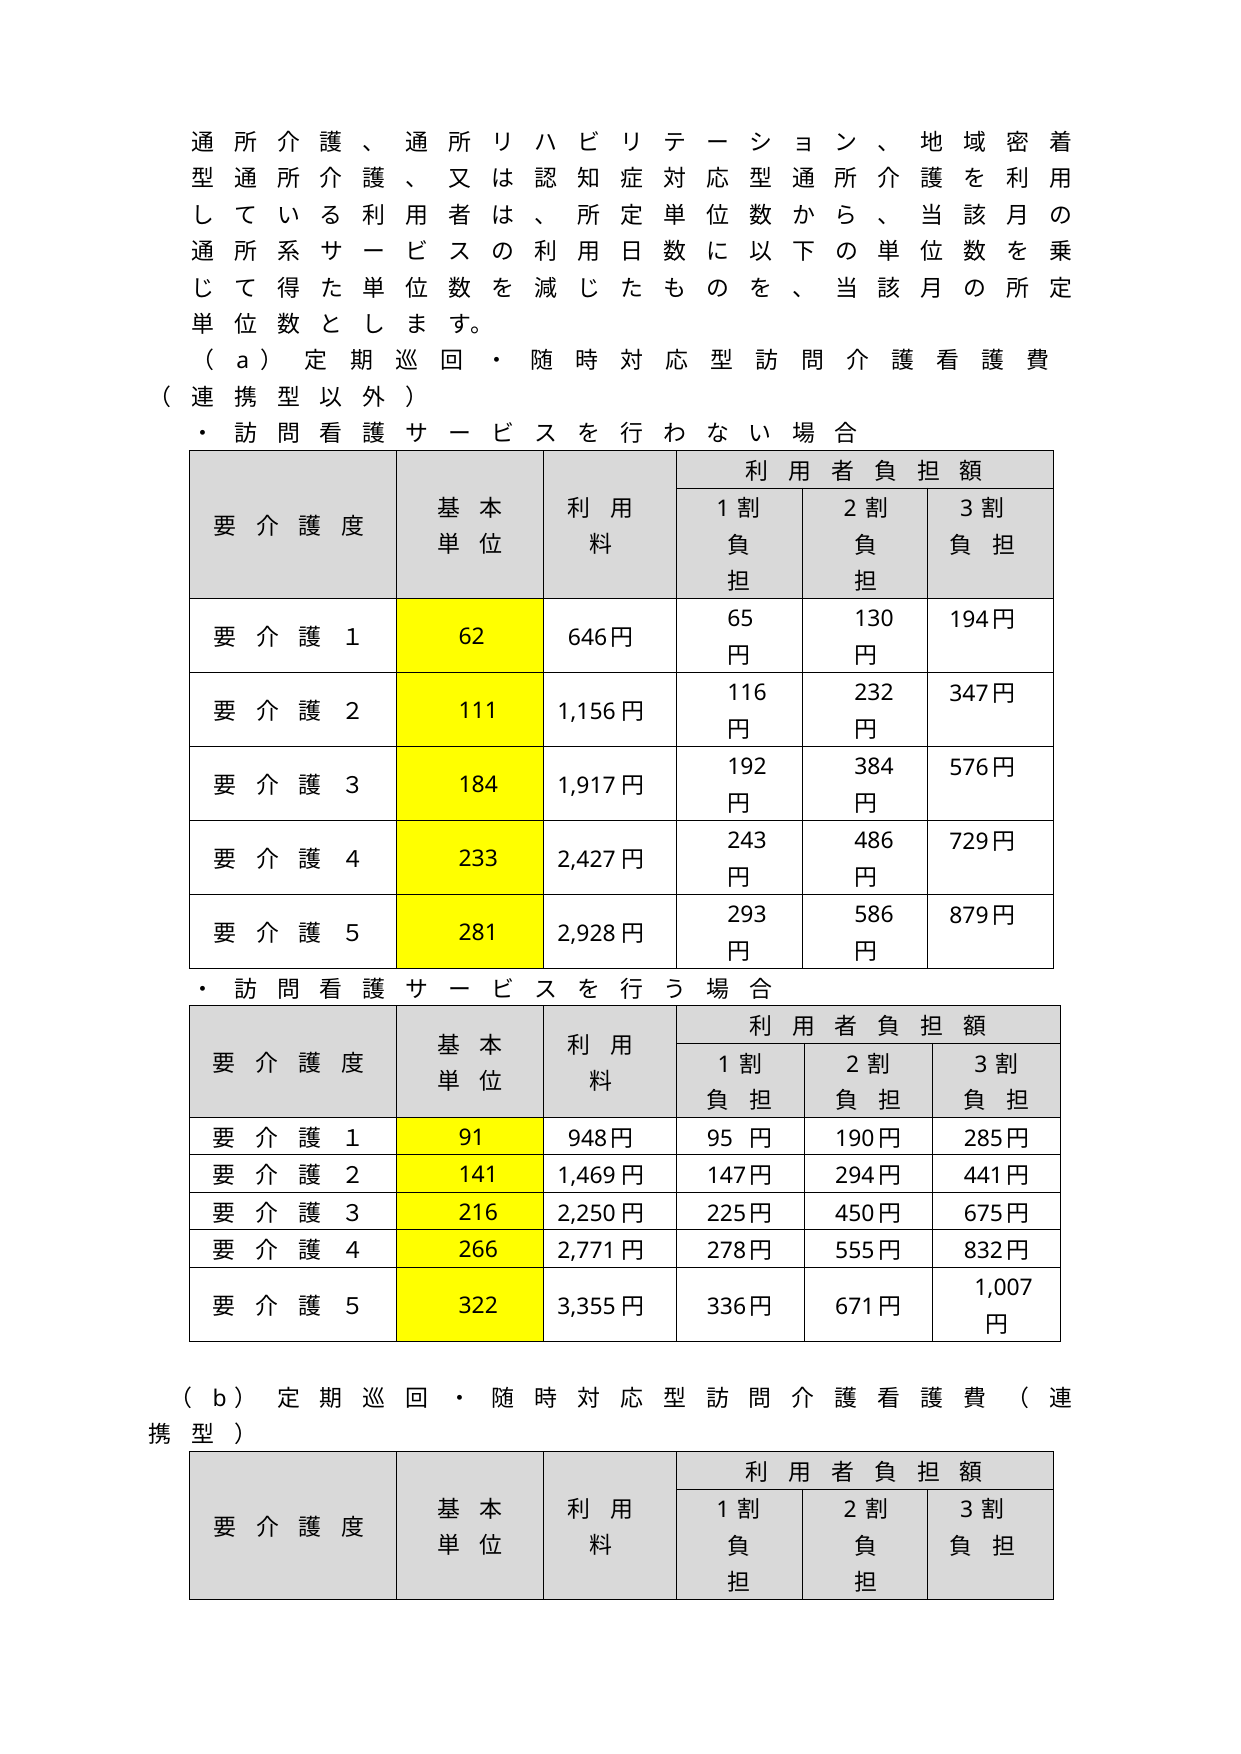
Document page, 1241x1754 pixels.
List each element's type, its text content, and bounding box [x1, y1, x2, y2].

table_cell 65円 [677, 599, 802, 672]
table_cell 576円 [928, 747, 1053, 820]
table_cell 2,427円 [544, 821, 676, 894]
text ・訪問看護サービスを行う場合 [148, 969, 1092, 1005]
table_cell 3割負担 [928, 1490, 1053, 1599]
table_cell 294円 [805, 1155, 932, 1192]
table_cell 278円 [677, 1230, 804, 1267]
table_header 利用料 [544, 451, 676, 598]
table_cell 729円 [928, 821, 1053, 894]
table_cell 243円 [677, 821, 802, 894]
table_cell 3,355円 [544, 1268, 676, 1341]
table_header 利用料 [544, 1452, 676, 1599]
table_cell 1,469円 [544, 1155, 676, 1192]
text （b）定期巡回・随時対応型訪問介護看護費（連携型） [148, 1378, 1092, 1451]
table_cell 2割負担 [803, 489, 927, 598]
table_cell 147円 [677, 1155, 804, 1192]
table_cell 要介護２ [190, 1155, 396, 1192]
table_header 利用者負担額 [677, 1452, 1053, 1489]
table_cell 216 [397, 1193, 543, 1229]
table_cell 675円 [933, 1193, 1060, 1229]
table_cell 91 [397, 1118, 543, 1154]
table_cell 要介護４ [190, 1230, 396, 1267]
table_cell 232円 [803, 673, 927, 746]
table_cell 184 [397, 747, 543, 820]
table_cell 62 [397, 599, 543, 672]
table_cell 322 [397, 1268, 543, 1341]
table_cell 2割負担 [803, 1490, 927, 1599]
table_cell 1割負担 [677, 1044, 804, 1117]
table_header 利用者負担額 [677, 451, 1053, 488]
table_cell 281 [397, 895, 543, 968]
table_cell 384円 [803, 747, 927, 820]
table_cell 要介護４ [190, 821, 396, 894]
table_cell 233 [397, 821, 543, 894]
table_cell 1,156円 [544, 673, 676, 746]
table_cell 3割負担 [928, 489, 1053, 598]
table_cell 要介護５ [190, 895, 396, 968]
table_cell 1割負担 [677, 1490, 802, 1599]
table_cell 486円 [803, 821, 927, 894]
table_cell 190円 [805, 1118, 932, 1154]
table_cell 555円 [805, 1230, 932, 1267]
table_cell 130円 [803, 599, 927, 672]
table_cell 225円 [677, 1193, 804, 1229]
table_cell 116円 [677, 673, 802, 746]
table_cell 要介護３ [190, 1193, 396, 1229]
table_cell 879円 [928, 895, 1053, 968]
table_cell 要介護１ [190, 1118, 396, 1154]
table_header 基本単位 [397, 1452, 543, 1599]
table_cell 293円 [677, 895, 802, 968]
table_cell 2,250円 [544, 1193, 676, 1229]
table_header 要介護度 [190, 1452, 396, 1599]
table_cell 441円 [933, 1155, 1060, 1192]
table_cell 194円 [928, 599, 1053, 672]
text 通所介護、通所リハビリテーション、地域密着型通所介護、又は認知症対応型通所介護を利用している利用者は、所定単位数から、当該月の通所系サービスの利用日数に以下の単位数を乗じて得た単位数を減じたものを、当該月の所定単位数とします。 [186, 122, 1092, 341]
table_cell 3割負担 [933, 1044, 1060, 1117]
table_header 要介護度 [190, 451, 396, 598]
table_header 利用者負担額 [677, 1006, 1060, 1043]
table_header 基本単位 [397, 451, 543, 598]
table_cell 要介護２ [190, 673, 396, 746]
table_header 利用料 [544, 1006, 676, 1117]
table_cell 948円 [544, 1118, 676, 1154]
table_cell 832円 [933, 1230, 1060, 1267]
table_cell 671円 [805, 1268, 932, 1341]
table_cell 336円 [677, 1268, 804, 1341]
table_header 基本単位 [397, 1006, 543, 1117]
table_cell 192円 [677, 747, 802, 820]
table_cell 141 [397, 1155, 543, 1192]
table_cell 1,917円 [544, 747, 676, 820]
table_cell 266 [397, 1230, 543, 1267]
table_cell 2,771円 [544, 1230, 676, 1267]
text ・訪問看護サービスを行わない場合 [148, 414, 1092, 450]
table_cell 95円 [677, 1118, 804, 1154]
table_cell 285円 [933, 1118, 1060, 1154]
table_cell 要介護３ [190, 747, 396, 820]
table_cell 586円 [803, 895, 927, 968]
table_cell 2,928円 [544, 895, 676, 968]
table_cell 111 [397, 673, 543, 746]
table_header 要介護度 [190, 1006, 396, 1117]
text （a）定期巡回・随時対応型訪問介護看護費（連携型以外） [148, 341, 1071, 414]
table_cell 要介護５ [190, 1268, 396, 1341]
table_cell 347円 [928, 673, 1053, 746]
table_cell 646円 [544, 599, 676, 672]
table_cell 要介護１ [190, 599, 396, 672]
table_cell 450円 [805, 1193, 932, 1229]
table_cell 2割負担 [805, 1044, 932, 1117]
table_cell 1,007円 [933, 1268, 1060, 1341]
table_cell 1割負担 [677, 489, 802, 598]
